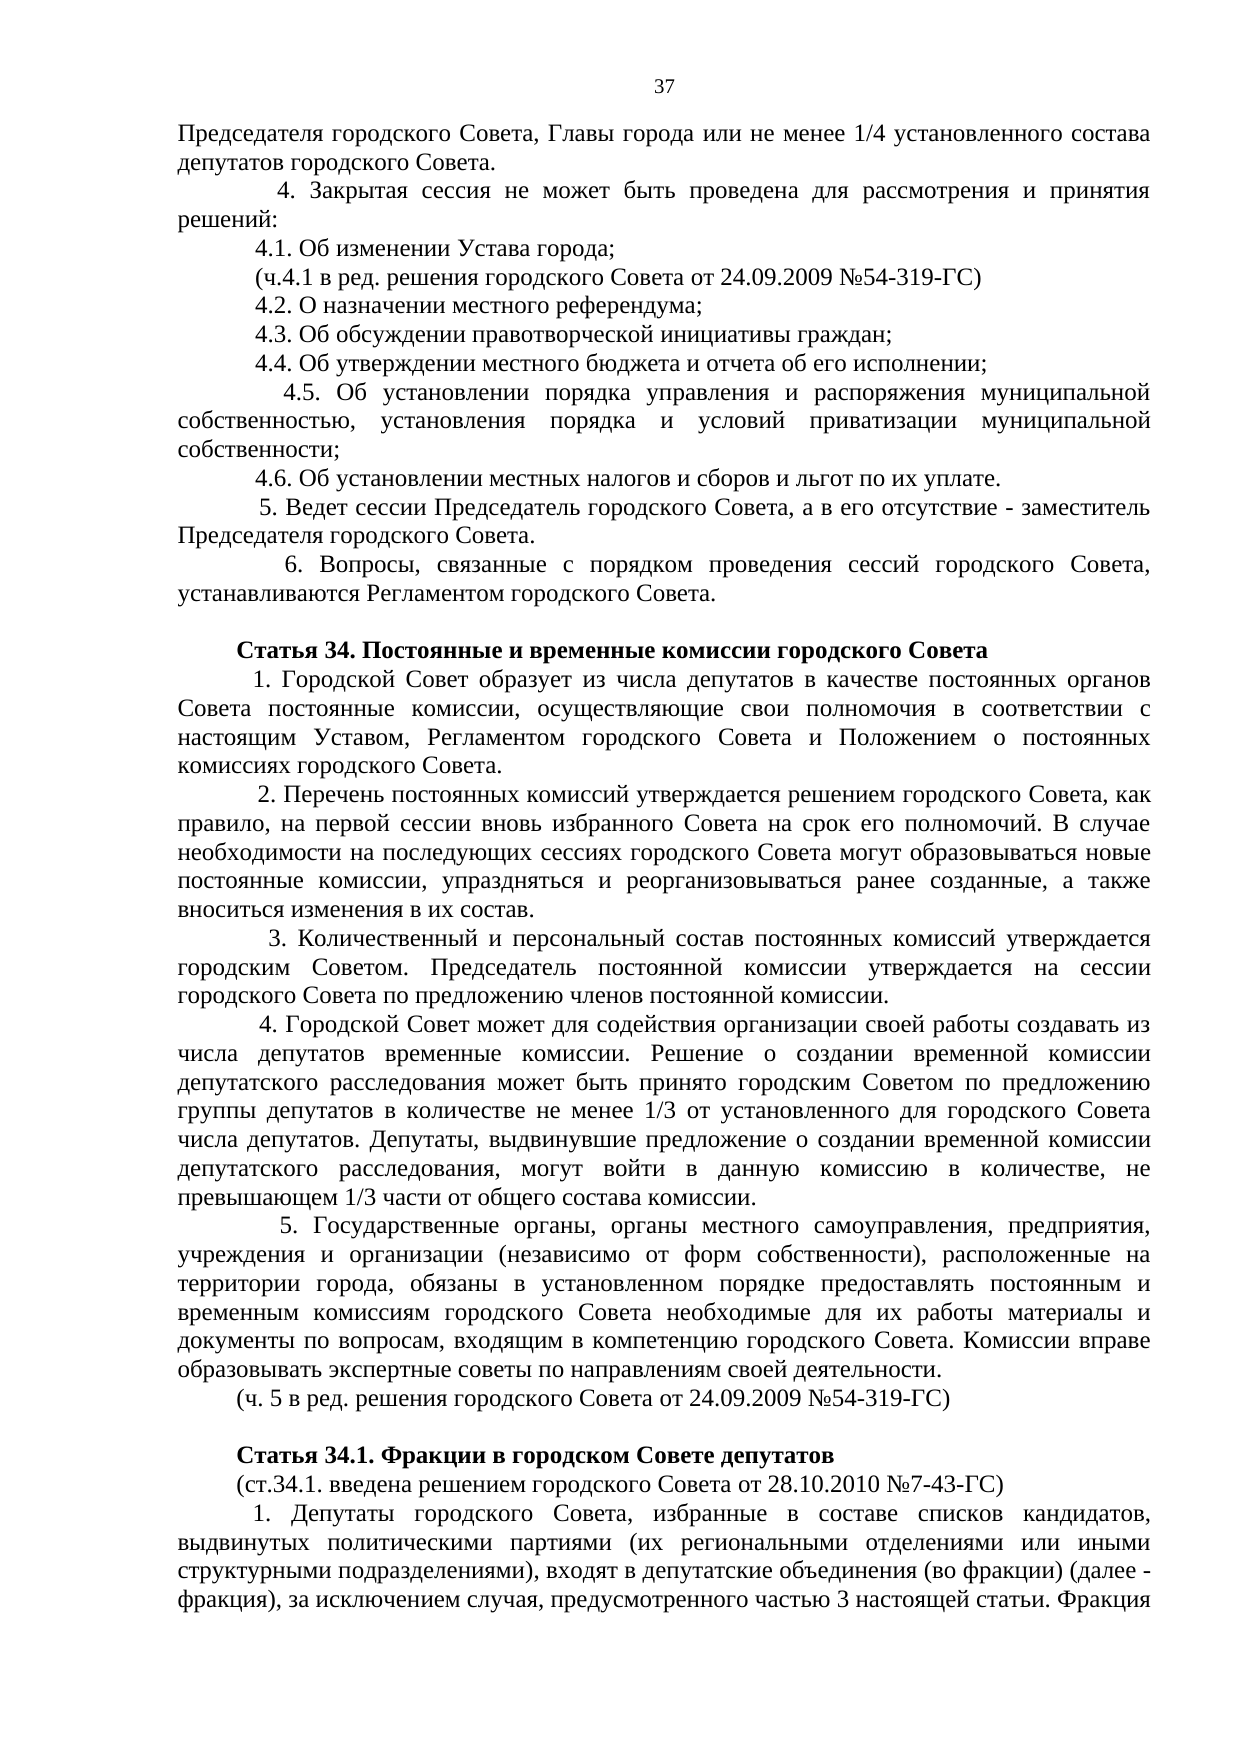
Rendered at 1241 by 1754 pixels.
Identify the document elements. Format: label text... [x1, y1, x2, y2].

text 4.4. Об утверждении местного бюджета и отчета об его исполнении; [177, 348, 1152, 377]
text Статья 34. Постоянные и временные комиссии городского Совета [177, 636, 1152, 664]
text 3. Количественный и персональный состав постоянных комиссий утверждается городским Советом. Председатель постоянной комиссии утверждается на сессии городского Совета по предложению членов постоянной комиссии. [177, 923, 1152, 1009]
text 1. Городской Совет образует из числа депутатов в качестве постоянных органов Совета постоянные комиссии, осуществляющие свои полномочия в соответствии с настоящим Уставом, Регламентом городского Совета и Положением о постоянных комиссиях городского Совета. [177, 664, 1152, 779]
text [177, 118, 1152, 176]
text 4.3. Об обсуждении правотворческой инициативы граждан; [177, 319, 1152, 348]
text 2. Перечень постоянных комиссий утверждается решением городского Совета, как правило, на первой сессии вновь избранного Совета на срок его полномочий. В случае необходимости на последующих сессиях городского Совета могут образовываться новые постоянные комиссии, упраздняться и реорганизовываться ранее созданные, а также вноситься изменения в их состав. [177, 779, 1152, 923]
text 4. Городской Совет может для содействия организации своей работы создавать из числа депутатов временные комиссии. Решение о создании временной комиссии депутатского расследования может быть принято городским Советом по предложению группы депутатов в количестве не менее 1/3 от установленного для городского Совета числа депутатов. Депутаты, выдвинувшие предложение о создании временной комиссии депутатского расследования, могут войти в данную комиссию в количестве, не превышающем 1/3 части от общего состава комиссии. [177, 1009, 1152, 1211]
text (ч.4.1 в ред. решения городского Совета от 24.09.2009 №54-319-ГС) [177, 262, 1152, 291]
text 4.5. Об установлении порядка управления и распоряжения муниципальной собственностью, установления порядка и условий приватизации муниципальной собственности; [177, 377, 1152, 463]
text 4.6. Об установлении местных налогов и сборов и льгот по их уплате. [177, 463, 1152, 492]
text (ч. 5 в ред. решения городского Совета от 24.09.2009 №54-319-ГС) [177, 1383, 1152, 1412]
text (ст.34.1. введена решением городского Совета от 28.10.2010 №7-43-ГС) [177, 1469, 1152, 1498]
text 5. Государственные органы, органы местного самоуправления, предприятия, учреждения и организации (независимо от форм собственности), расположенные на территории города, обязаны в установленном порядке предоставлять постоянным и временным комиссиям городского Совета необходимые для их работы материалы и документы по вопросам, входящим в компетенцию городского Совета. Комиссии вправе образовывать экспертные советы по направлениям своей деятельности. [177, 1211, 1152, 1383]
text 4. Закрытая сессия не может быть проведена для рассмотрения и принятия решений: [177, 176, 1152, 233]
text 4.1. Об изменении Устава города; [177, 233, 1152, 262]
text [177, 1498, 1152, 1613]
text 4.2. О назначении местного референдума; [177, 291, 1152, 319]
text 6. Вопросы, связанные с порядком проведения сессий городского Совета, устанавливаются Регламентом городского Совета. [177, 549, 1152, 607]
text Статья 34.1. Фракции в городском Совете депутатов [177, 1441, 1152, 1469]
text 5. Ведет сессии Председатель городского Совета, а в его отсутствие - заместитель Председателя городского Совета. [177, 492, 1152, 549]
